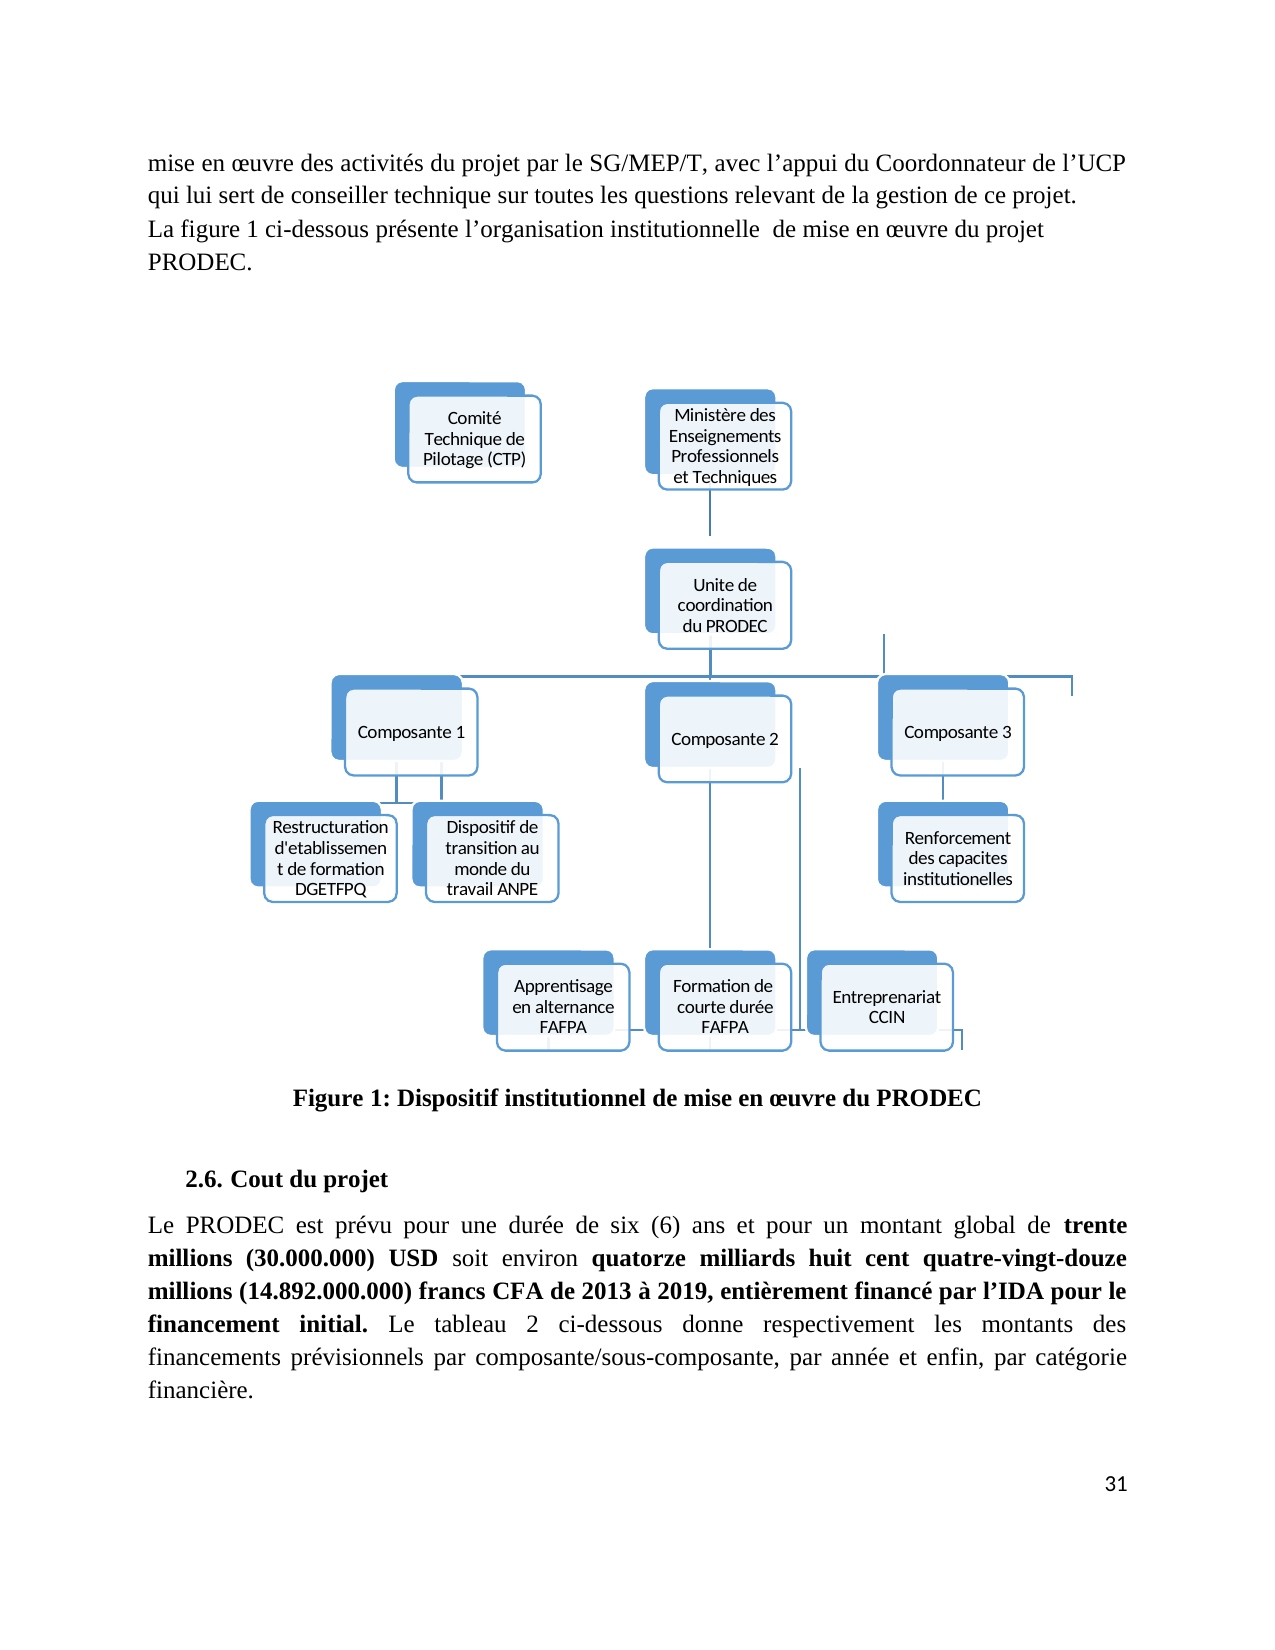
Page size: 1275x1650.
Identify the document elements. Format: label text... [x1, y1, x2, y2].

subtitle Cout du projet [185, 1164, 1127, 1193]
text Le PRODEC est prévu pour une durée de six (6) ans et pour un montant global de trente millions (30.000.000) USD soit environ quatorze milliards huit cent quatre-vingt-douze millions (14.892.000.000) francs CFA de 2013 à 2019, entièrement financé par l’IDA pour le financement initial. Le tableau 2 ci-dessous donne respectivement les montants des financements prévisionnels par composante/sous-composante, par année et enfin, par catégorie financière. [148, 1210, 1127, 1404]
text Figure 1: Dispositif institutionnel de mise en œuvre du PRODEC [148, 1083, 1127, 1112]
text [148, 148, 1127, 209]
text La figure 1 ci-dessous présente l’organisation institutionnelle de mise en œuvre du projet PRODEC. [148, 214, 1127, 275]
